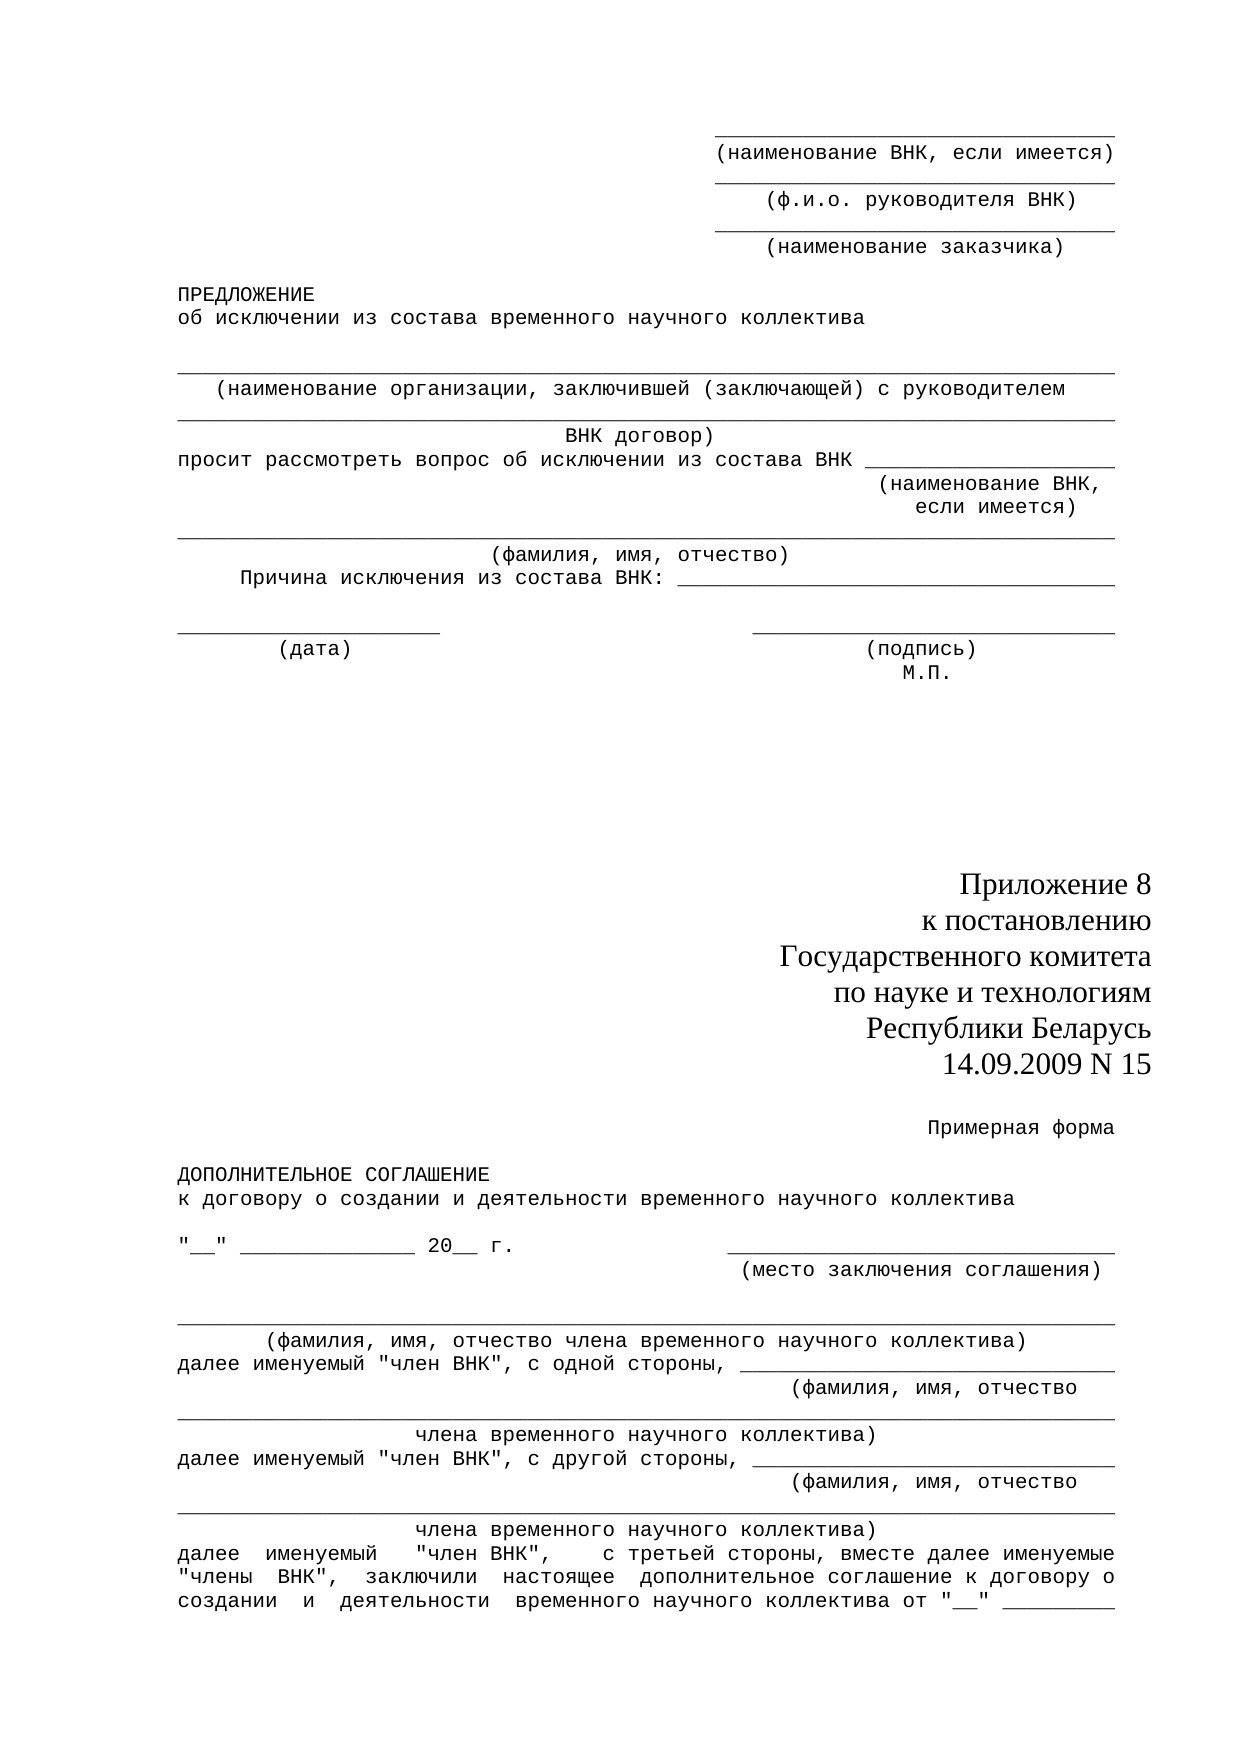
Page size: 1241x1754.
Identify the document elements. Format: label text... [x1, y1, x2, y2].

text Приложение 8 [177, 865, 1152, 901]
text (дата) (подпись) [177, 638, 1152, 662]
text ВНК договор) [177, 426, 1152, 449]
text просит рассмотреть вопрос об исключении из состава ВНК ____________________ [177, 449, 1152, 473]
text об исключении из состава временного научного коллектива [177, 307, 1152, 331]
text (наименование ВНК, если имеется) [177, 142, 1152, 165]
text члена временного научного коллектива) [177, 1519, 1152, 1542]
text М.П. [177, 662, 1152, 686]
text члена временного научного коллектива) [177, 1424, 1152, 1448]
text "члены ВНК", заключили настоящее дополнительное соглашение к договору о [177, 1566, 1152, 1590]
text ___________________________________________________________________________ [177, 354, 1152, 378]
text ________________________________ [177, 118, 1152, 142]
text (наименование заказчика) [177, 236, 1152, 260]
text Республики Беларусь [177, 1009, 1152, 1045]
text (фамилия, имя, отчество [177, 1377, 1152, 1401]
text _____________________ _____________________________ [177, 615, 1152, 638]
text ___________________________________________________________________________ [177, 402, 1152, 426]
text ________________________________ [177, 213, 1152, 236]
text ___________________________________________________________________________ [177, 1401, 1152, 1424]
text ПРЕДЛОЖЕНИЕ [177, 284, 1152, 307]
text (ф.и.о. руководителя ВНК) [177, 189, 1152, 213]
text создании и деятельности временного научного коллектива от "__" _________ [177, 1590, 1152, 1613]
text ________________________________ [177, 165, 1152, 189]
text (наименование ВНК, [177, 473, 1152, 496]
text ___________________________________________________________________________ [177, 1495, 1152, 1519]
text ДОПОЛНИТЕЛЬНОЕ СОГЛАШЕНИЕ [177, 1164, 1152, 1188]
text далее именуемый "член ВНК", с другой стороны, _____________________________ [177, 1448, 1152, 1472]
text далее именуемый "член ВНК", с третьей стороны, вместе далее именуемые [177, 1542, 1152, 1566]
text если имеется) [177, 496, 1152, 520]
text (фамилия, имя, отчество) [177, 544, 1152, 567]
text к договору о создании и деятельности временного научного коллектива [177, 1188, 1152, 1211]
text далее именуемый "член ВНК", с одной стороны, ______________________________ [177, 1353, 1152, 1377]
text к постановлению [177, 901, 1152, 937]
text (наименование организации, заключившей (заключающей) с руководителем [177, 378, 1152, 402]
text ___________________________________________________________________________ [177, 1306, 1152, 1330]
text Государственного комитета [177, 937, 1152, 973]
text (место заключения соглашения) [177, 1259, 1152, 1282]
text Примерная форма [177, 1117, 1152, 1141]
text (фамилия, имя, отчество [177, 1472, 1152, 1495]
text по науке и технологиям [177, 973, 1152, 1009]
text "__" ______________ 20__ г. _______________________________ [177, 1235, 1152, 1259]
text ___________________________________________________________________________ [177, 520, 1152, 544]
text 14.09.2009 N 15 [177, 1045, 1152, 1081]
text Причина исключения из состава ВНК: ___________________________________ [177, 567, 1152, 591]
text (фамилия, имя, отчество члена временного научного коллектива) [177, 1330, 1152, 1353]
